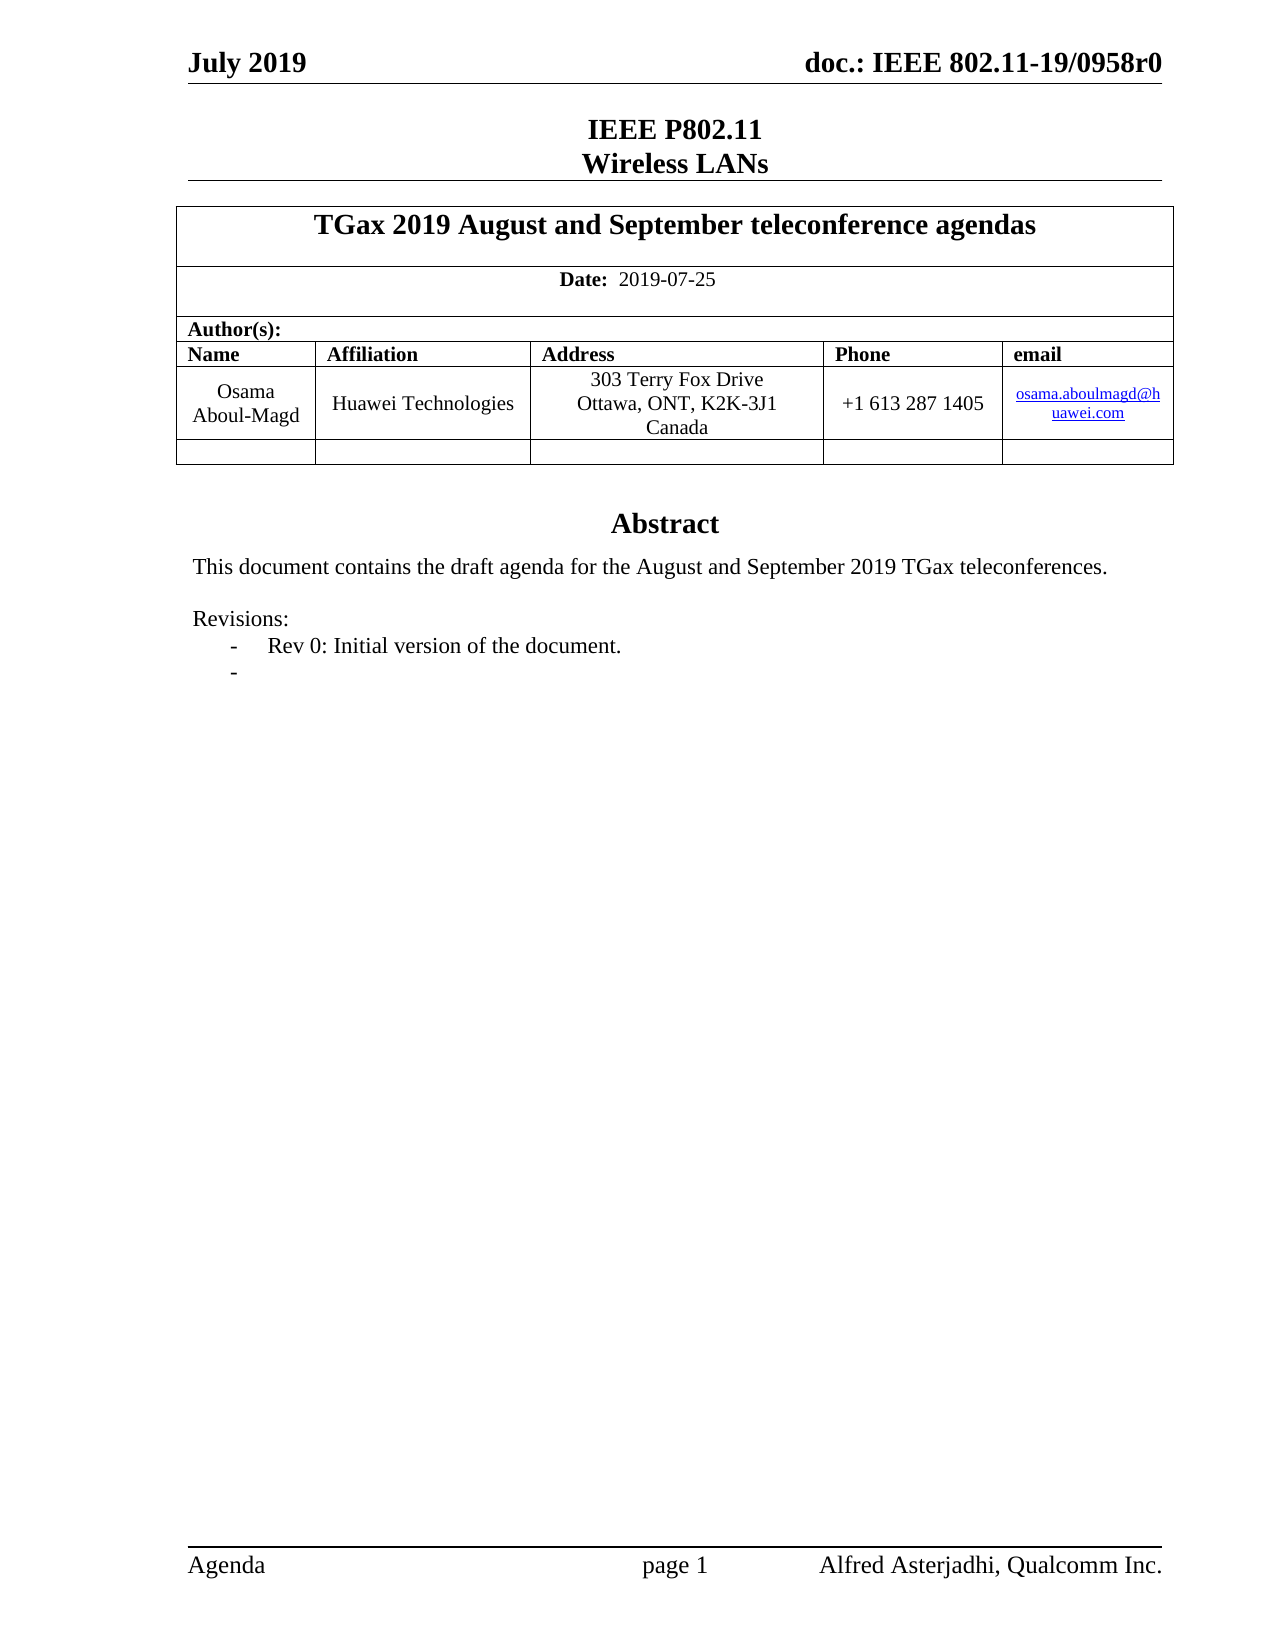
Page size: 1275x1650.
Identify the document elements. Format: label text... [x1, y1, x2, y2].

table_cell Address [531, 342, 823, 366]
table_cell Affiliation [316, 342, 530, 366]
table_cell [316, 440, 530, 464]
table_header TGax 2019 August and September teleconference agendas [177, 207, 1173, 266]
table_cell Date: 2019-07-25 [177, 267, 1173, 316]
table_cell +1 613 287 1405 [824, 367, 1002, 439]
table_cell osama.aboulmagd@huawei.com [1003, 367, 1173, 439]
table_cell [824, 440, 1002, 464]
table_cell [1003, 440, 1173, 464]
table_cell Osama Aboul-Magd [177, 367, 315, 439]
text IEEE P802.11 Wireless LANs [187, 112, 1162, 181]
table_cell Huawei Technologies [316, 367, 530, 439]
table_cell 303 Terry Fox Drive Ottawa, ONT, K2K-3J1 Canada [531, 367, 823, 439]
table_cell [531, 440, 823, 464]
table_cell email [1003, 342, 1173, 366]
table_cell Name [177, 342, 315, 366]
table_cell [177, 440, 315, 464]
table_cell Author(s): [177, 317, 1173, 341]
table_cell Phone [824, 342, 1002, 366]
